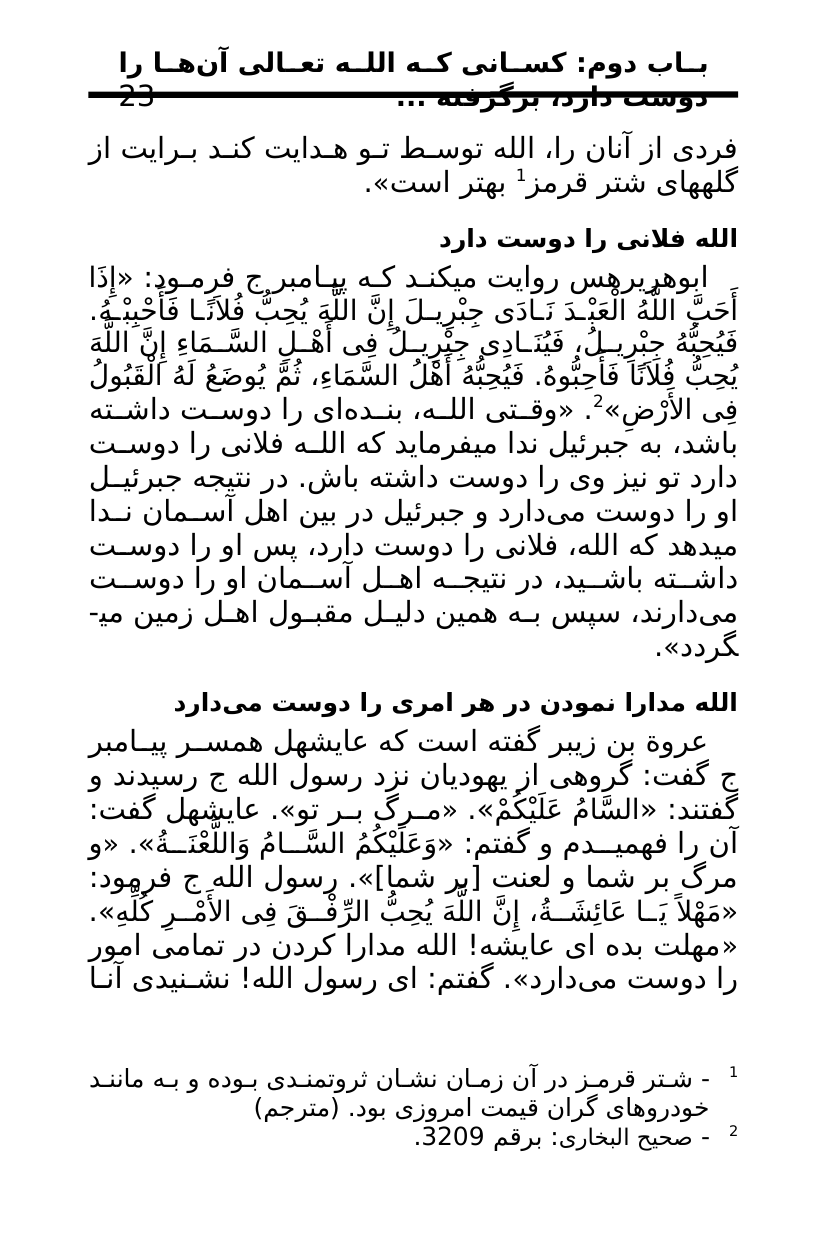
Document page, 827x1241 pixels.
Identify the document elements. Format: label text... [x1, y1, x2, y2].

text الله فلانی را دوست دارد [89, 224, 738, 254]
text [89, 724, 738, 996]
text ابوهریرهس روایت میکند که پیامبر ج فرمود: «إِذَا أَحَبَّ اللَّهُ الْعَبْدَ نَادَى جِبْرِيلَ إِنَّ اللَّهَ يُحِبُّ فُلاَنًا فَأَحْبِبْهُ. فَيُحِبُّهُ جِبْرِيلُ، فَيُنَادِى جِبْرِيلُ فِى أَهْلِ السَّمَاءِ إِنَّ اللَّهَ يُحِبُّ فُلاَنًا فَأَحِبُّوهُ. فَيُحِبُّهُ أَهْلُ السَّمَاءِ، ثُمَّ يُوضَعُ لَهُ الْقَبُولُ فِى الأَرْضِ». «وقتی الله، بنده‌ای را دوست داشته باشد، به جبرئیل ندا میفرماید که الله فلانی را دوست دارد تو نیز وی را دوست داشته باش. در نتیجه جبرئیل او را دوست می‌دارد و جبرئیل در بین اهل آسمان ندا میدهد که الله، فلانی را دوست دارد، پس او را دوست داشته باشید، در نتیجه اهل آسمان او را دوست می‌دارند، سپس به همین دلیل مقبول اهل زمین میگردد». [89, 260, 738, 664]
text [89, 132, 738, 199]
text الله مدارا نمودن در هر امری را دوست می‌دارد [89, 689, 738, 718]
